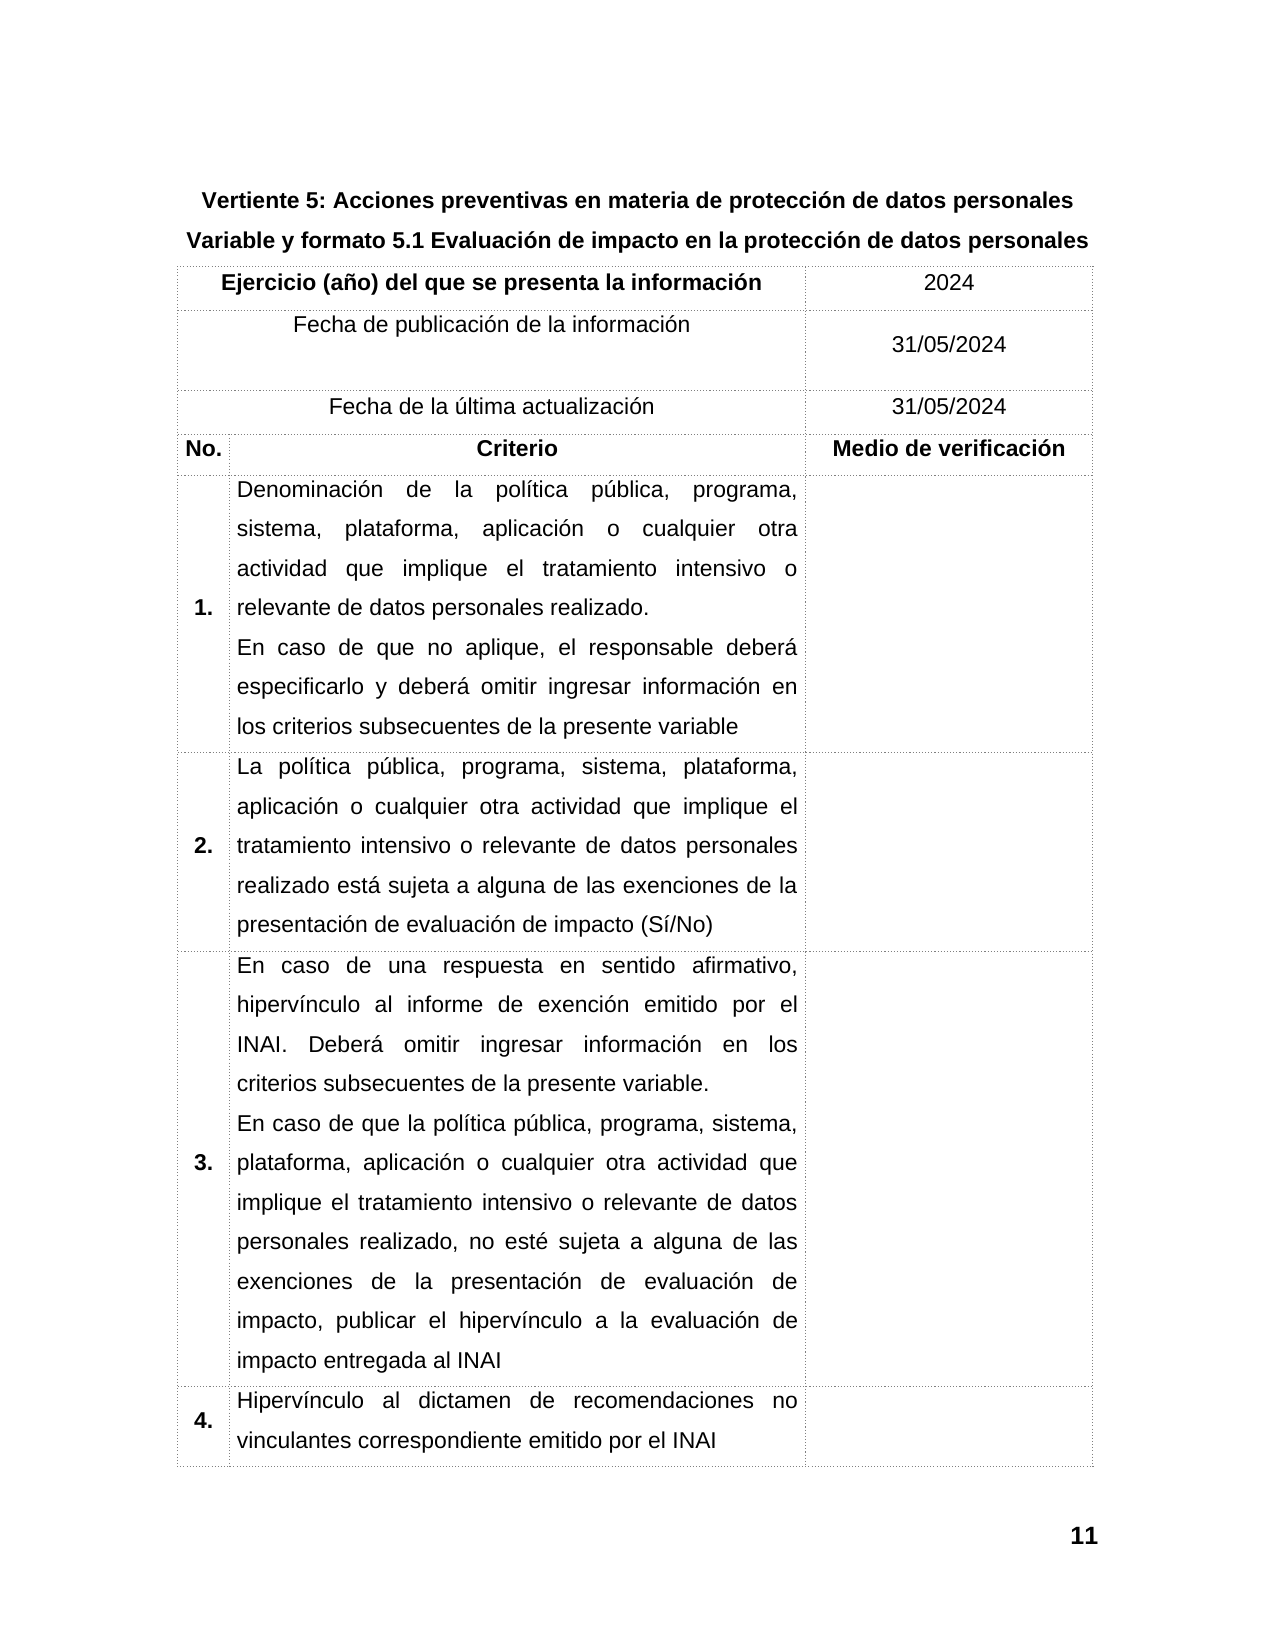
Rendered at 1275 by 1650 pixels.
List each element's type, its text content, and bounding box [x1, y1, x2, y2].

table_cell [805, 475, 1093, 752]
text Variable y formato 5.1 Evaluación de impacto en la protección de datos personales [177, 227, 1098, 253]
table_cell Denominación de la política pública, programa, sistema, plataforma, aplicación o cualquier otra actividad que implique el tratamiento intensivo o relevante de datos personales realizado. En caso de que no aplique, el responsable deberá especificarlo y deberá omitir ingresar información en los criterios subsecuentes de la presente variable [229, 475, 805, 752]
table_cell [805, 752, 1093, 951]
text Vertiente 5: Acciones preventivas en materia de protección de datos personales [177, 187, 1098, 213]
table_cell Medio de verificación [805, 434, 1093, 475]
table_cell En caso de una respuesta en sentido afirmativo, hipervínculo al informe de exención emitido por el INAI. Deberá omitir ingresar información en los criterios subsecuentes de la presente variable. En caso de que la política pública, programa, sistema, plataforma, aplicación o cualquier otra actividad que implique el tratamiento intensivo o relevante de datos personales realizado, no esté sujeta a alguna de las exenciones de la presentación de evaluación de impacto, publicar el hipervínculo a la evaluación de impacto entregada al INAI [229, 951, 805, 1386]
table_cell [805, 951, 1093, 1386]
table_cell 31/05/2024 [805, 310, 1093, 390]
table_header 2024 [805, 266, 1093, 310]
table_cell [805, 1386, 1093, 1466]
table_cell Fecha de publicación de la información [178, 310, 805, 390]
table_cell No. [178, 434, 229, 475]
table_cell 31/05/2024 [805, 390, 1093, 434]
table_header Ejercicio (año) del que se presenta la información [178, 266, 805, 310]
table_cell Criterio [229, 434, 805, 475]
table_cell 1. [178, 475, 229, 752]
table_cell 3. [178, 951, 229, 1386]
table_cell Hipervínculo al dictamen de recomendaciones no vinculantes correspondiente emitido por el INAI [229, 1386, 805, 1466]
table_cell 2. [178, 752, 229, 951]
table_cell La política pública, programa, sistema, plataforma, aplicación o cualquier otra actividad que implique el tratamiento intensivo o relevante de datos personales realizado está sujeta a alguna de las exenciones de la presentación de evaluación de impacto (Sí/No) [229, 752, 805, 951]
table_cell Fecha de la última actualización [178, 390, 805, 434]
table_cell 4. [178, 1386, 229, 1466]
